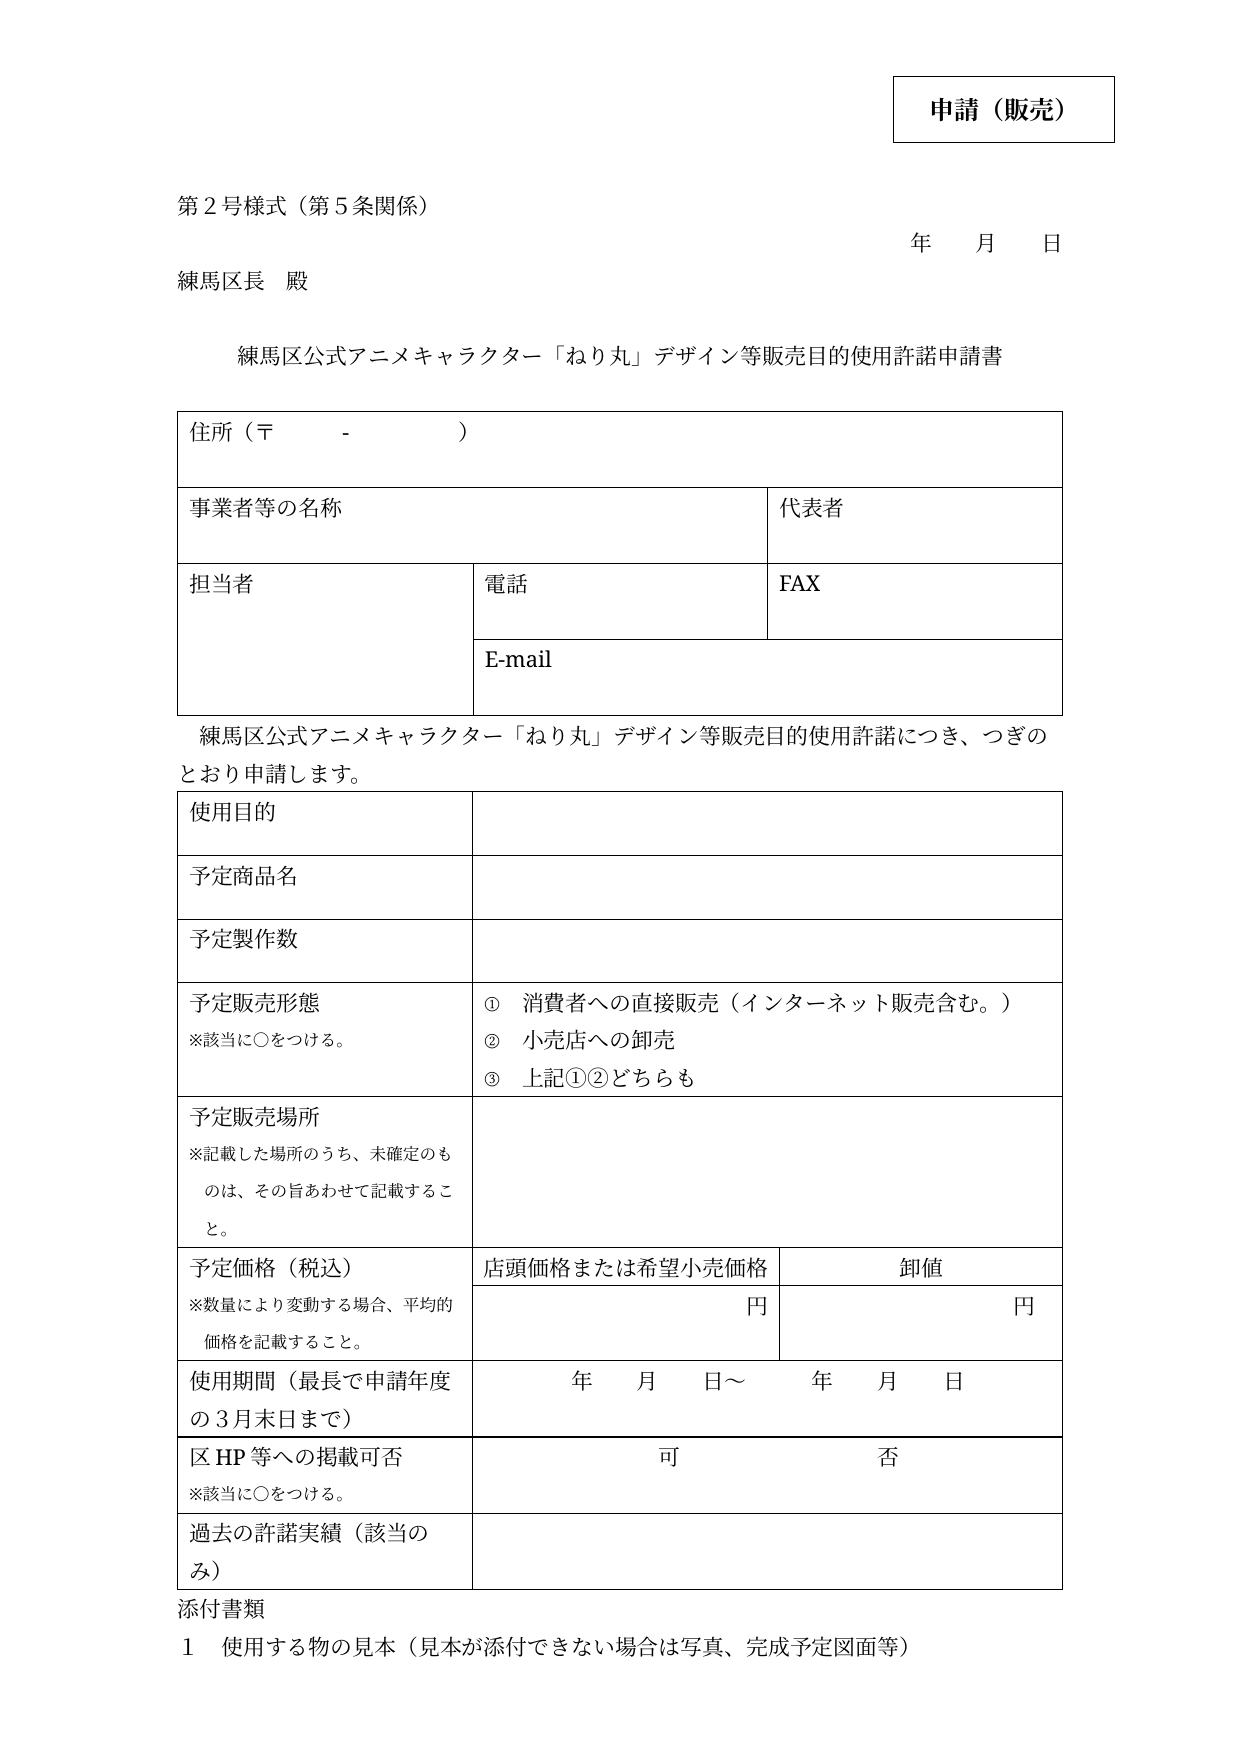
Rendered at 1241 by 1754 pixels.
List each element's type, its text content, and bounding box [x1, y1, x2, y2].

table_cell 予定価格（税込） ※数量により変動する場合、平均的価格を記載すること。 [178, 1248, 472, 1360]
table_cell 担当者 [178, 564, 473, 715]
text 練馬区長 殿 [177, 261, 1063, 298]
table_cell 円 [473, 1286, 779, 1360]
table_cell [473, 1514, 1062, 1588]
table_cell 事業者等の名称 [178, 488, 767, 563]
table_cell 卸値 [780, 1248, 1062, 1285]
table_cell 予定製作数 [178, 920, 472, 982]
table_cell 店頭価格または希望小売価格 [473, 1248, 779, 1285]
table_cell 予定商品名 [178, 856, 472, 918]
table_cell 可 否 [473, 1438, 1062, 1512]
table_cell 予定販売場所 ※記載した場所のうち、未確定のものは、その旨あわせて記載すること。 [178, 1097, 472, 1247]
table_cell 使用期間（最長で申請年度の３月末日まで） [178, 1361, 472, 1436]
table_cell FAX [768, 564, 1062, 639]
table_cell 円 [780, 1286, 1062, 1360]
text 年 月 日 [177, 223, 1063, 261]
table_cell 年 月 日～ 年 月 日 [473, 1361, 1062, 1436]
table_header [473, 792, 1062, 855]
table_cell 予定販売形態 ※該当に○をつける。 [178, 983, 472, 1096]
text 練馬区公式アニメキャラクター「ねり丸」デザイン等販売目的使用許諾につき、つぎのとおり申請します。 [177, 716, 1063, 791]
table_cell [473, 920, 1062, 982]
table_cell 区HP等への掲載可否 ※該当に〇をつける。 [178, 1438, 472, 1512]
table_cell E-mail [474, 640, 1062, 715]
text 添付書類 [177, 1590, 1063, 1627]
table_header 住所（〒 - ） [178, 412, 1062, 487]
table_cell 電話 [474, 564, 767, 639]
table_cell 過去の許諾実績（該当のみ） [178, 1514, 472, 1588]
text 練馬区公式アニメキャラクター「ねり丸」デザイン等販売目的使用許諾申請書 [177, 336, 1063, 373]
table_cell ① 消費者への直接販売（インターネット販売含む。） ② 小売店への卸売 ③ 上記①②どちらも [473, 983, 1062, 1096]
text １ 使用する物の見本（見本が添付できない場合は写真、完成予定図面等） [177, 1627, 1063, 1664]
table_cell [473, 856, 1062, 918]
text 第２号様式（第５条関係） [177, 186, 1063, 223]
table_cell 代表者 [768, 488, 1062, 563]
table_cell [473, 1097, 1062, 1247]
table_header 使用目的 [178, 792, 472, 855]
